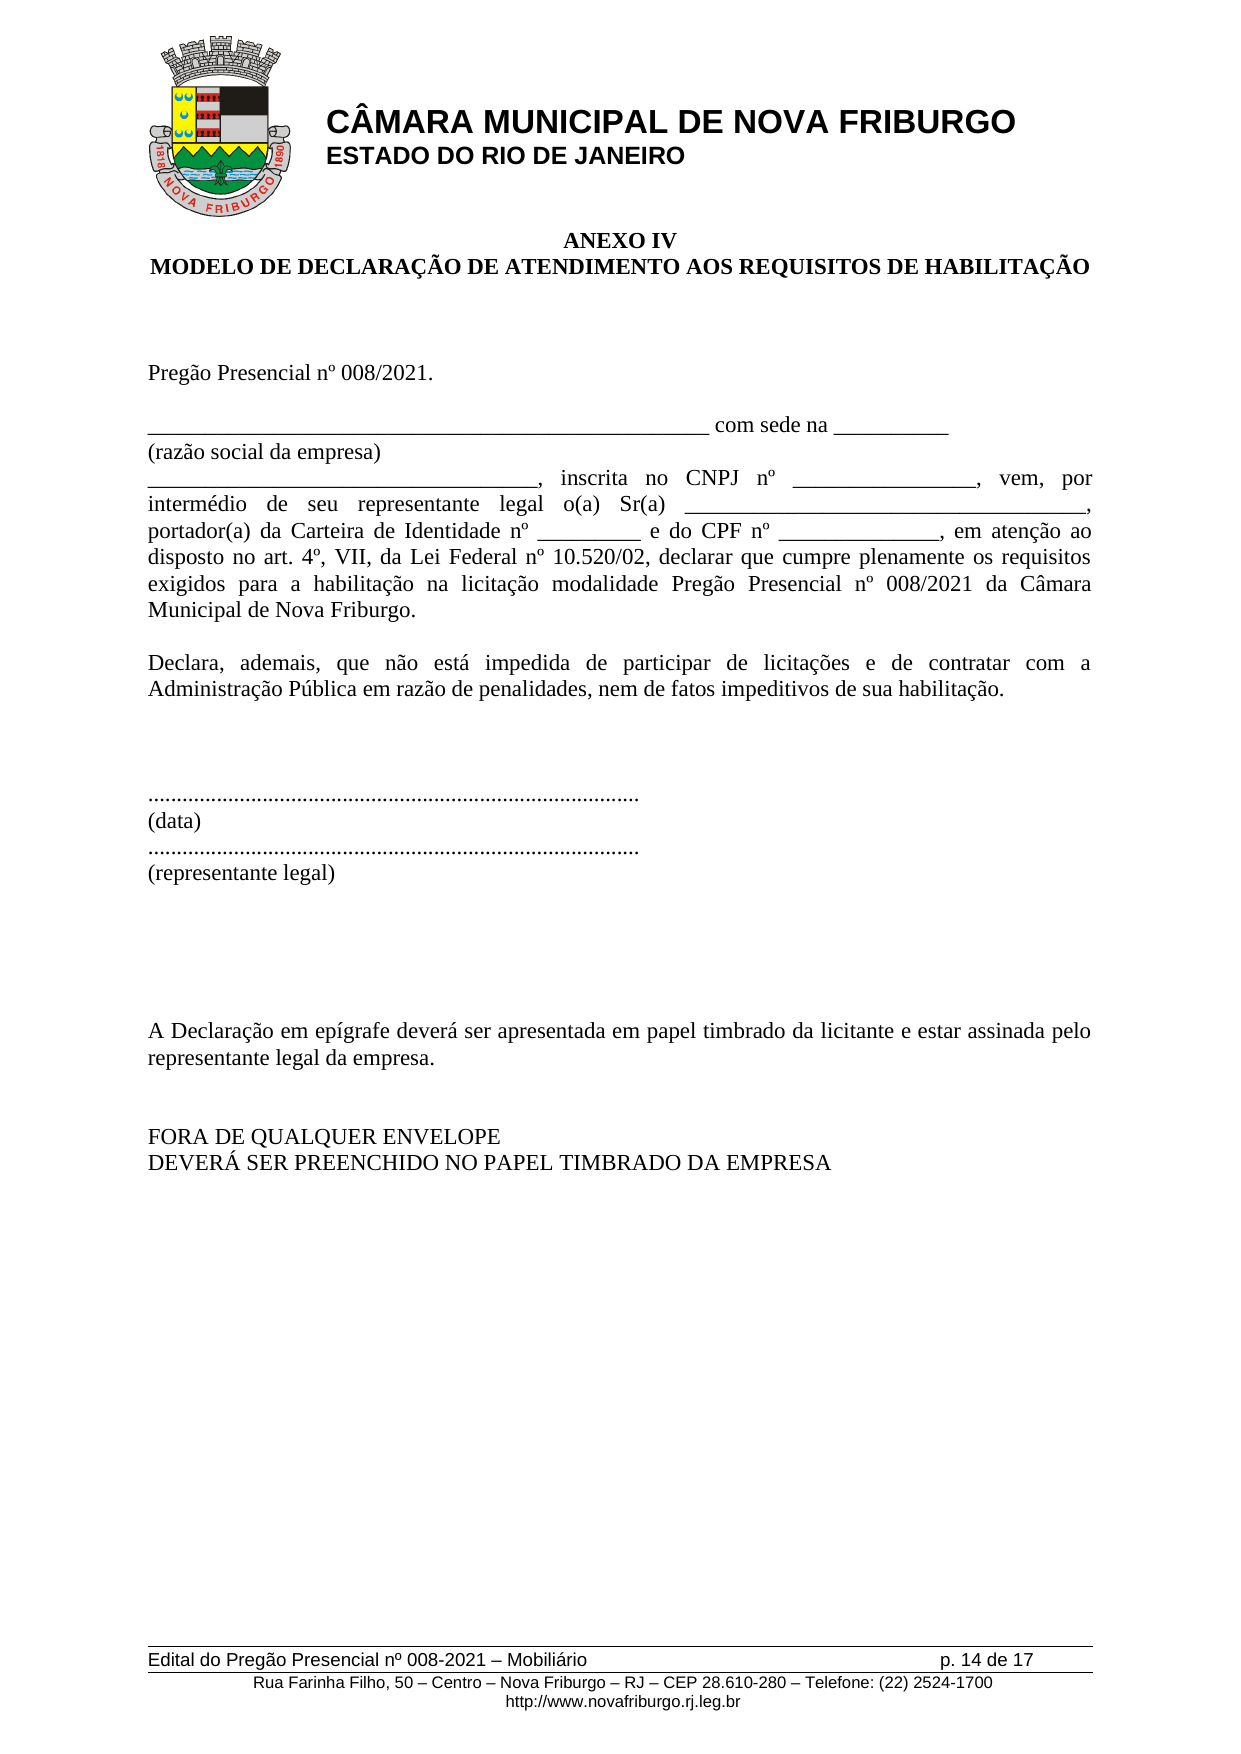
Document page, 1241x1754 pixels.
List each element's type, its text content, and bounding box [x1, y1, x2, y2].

text __________________________________, inscrita no CNPJ nº ________________, vem, por intermédio de seu representante legal o(a) Sr(a) ___________________________________, portador(a) da Carteira de Identidade nº _________ e do CPF nº ______________, em atenção ao disposto no art. 4º, VII, da Lei Federal nº 10.520/02, declarar que cumpre plenamente os requisitos exigidos para a habilitação na licitação modalidade Pregão Presencial nº 008/2021 da Câmara Municipal de Nova Friburgo. [148, 464, 1093, 622]
text A Declaração em epígrafe deverá ser apresentada em papel timbrado da licitante e estar assinada pelo representante legal da empresa. [148, 1018, 1093, 1070]
text Pregão Presencial nº 008/2021. [148, 359, 1093, 385]
text Declara, ademais, que não está impedida de participar de licitações e de contratar com a Administração Pública em razão de penalidades, nem de fatos impeditivos de sua habilitação. [148, 649, 1093, 701]
text FORA DE QUALQUER ENVELOPE [148, 1123, 1093, 1149]
text (representante legal) [148, 859, 1093, 886]
text ...................................................................................... [148, 833, 1093, 859]
text ...................................................................................... [148, 780, 1093, 807]
text (razão social da empresa) [148, 438, 1093, 464]
text _________________________________________________ com sede na __________ [148, 411, 1093, 438]
text DEVERÁ SER PREENCHIDO NO PAPEL TIMBRADO DA EMPRESA [148, 1149, 1093, 1176]
text MODELO DE DECLARAÇÃO DE ATENDIMENTO AOS REQUISITOS DE HABILITAÇÃO [148, 253, 1093, 280]
text ANEXO IV [148, 227, 1093, 253]
text (data) [148, 807, 1093, 833]
